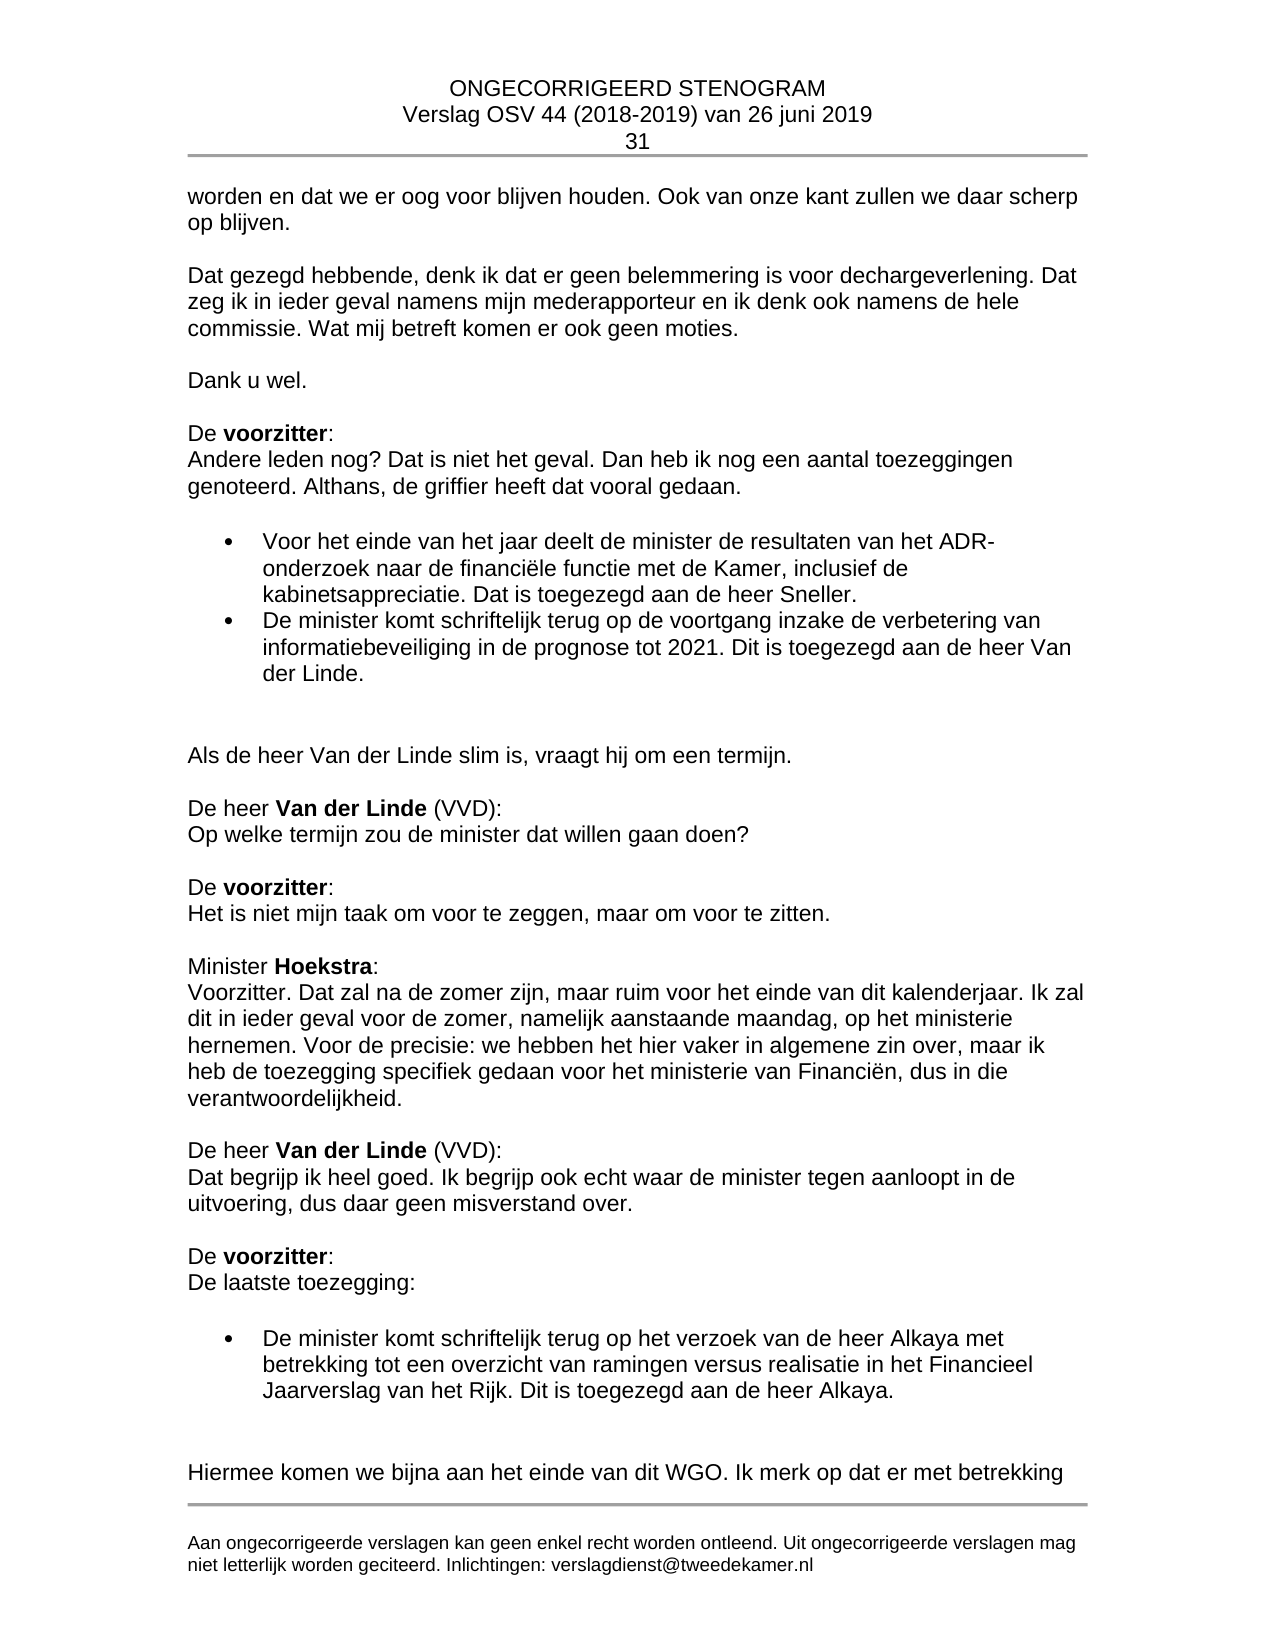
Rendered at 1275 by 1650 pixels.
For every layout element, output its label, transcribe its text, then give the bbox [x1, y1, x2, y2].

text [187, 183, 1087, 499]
text Als de heer Van der Linde slim is, vraagt hij om een termijn. De heer Van der Linde (VVD): Op welke termijn zou de minister dat willen gaan doen? De voorzitter: Het is niet mijn taak om voor te zeggen, maar om voor te zitten. Minister Hoekstra: Voorzitter. Dat zal na de zomer zijn, maar ruim voor het einde van dit kalenderjaar. Ik zal dit in ieder geval voor de zomer, namelijk aanstaande maandag, op het ministerie hernemen. Voor de precisie: we hebben het hier vaker in algemene zin over, maar ik heb de toezegging specifiek gedaan voor het ministerie van Financiën, dus in die verantwoordelijkheid. De heer Van der Linde (VVD): Dat begrijp ik heel goed. Ik begrijp ook echt waar de minister tegen aanloopt in de uitvoering, dus daar geen misverstand over. De voorzitter: De laatste toezegging: [187, 716, 1087, 1295]
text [187, 1433, 1087, 1485]
list De minister komt schriftelijk terug op het verzoek van de heer Alkaya met betrekking tot een overzicht van ramingen versus realisatie in het Financieel Jaarverslag van het Rijk. Dit is toegezegd aan de heer Alkaya. [225, 1324, 1087, 1403]
list De minister komt schriftelijk terug op de voortgang inzake de verbetering van informatiebeveiliging in de prognose tot 2021. Dit is toegezegd aan de heer Van der Linde. [225, 607, 1087, 686]
list Voor het einde van het jaar deelt de minister de resultaten van het ADR-onderzoek naar de financiële functie met de Kamer, inclusief de kabinetsappreciatie. Dat is toegezegd aan de heer Sneller. [225, 528, 1087, 607]
